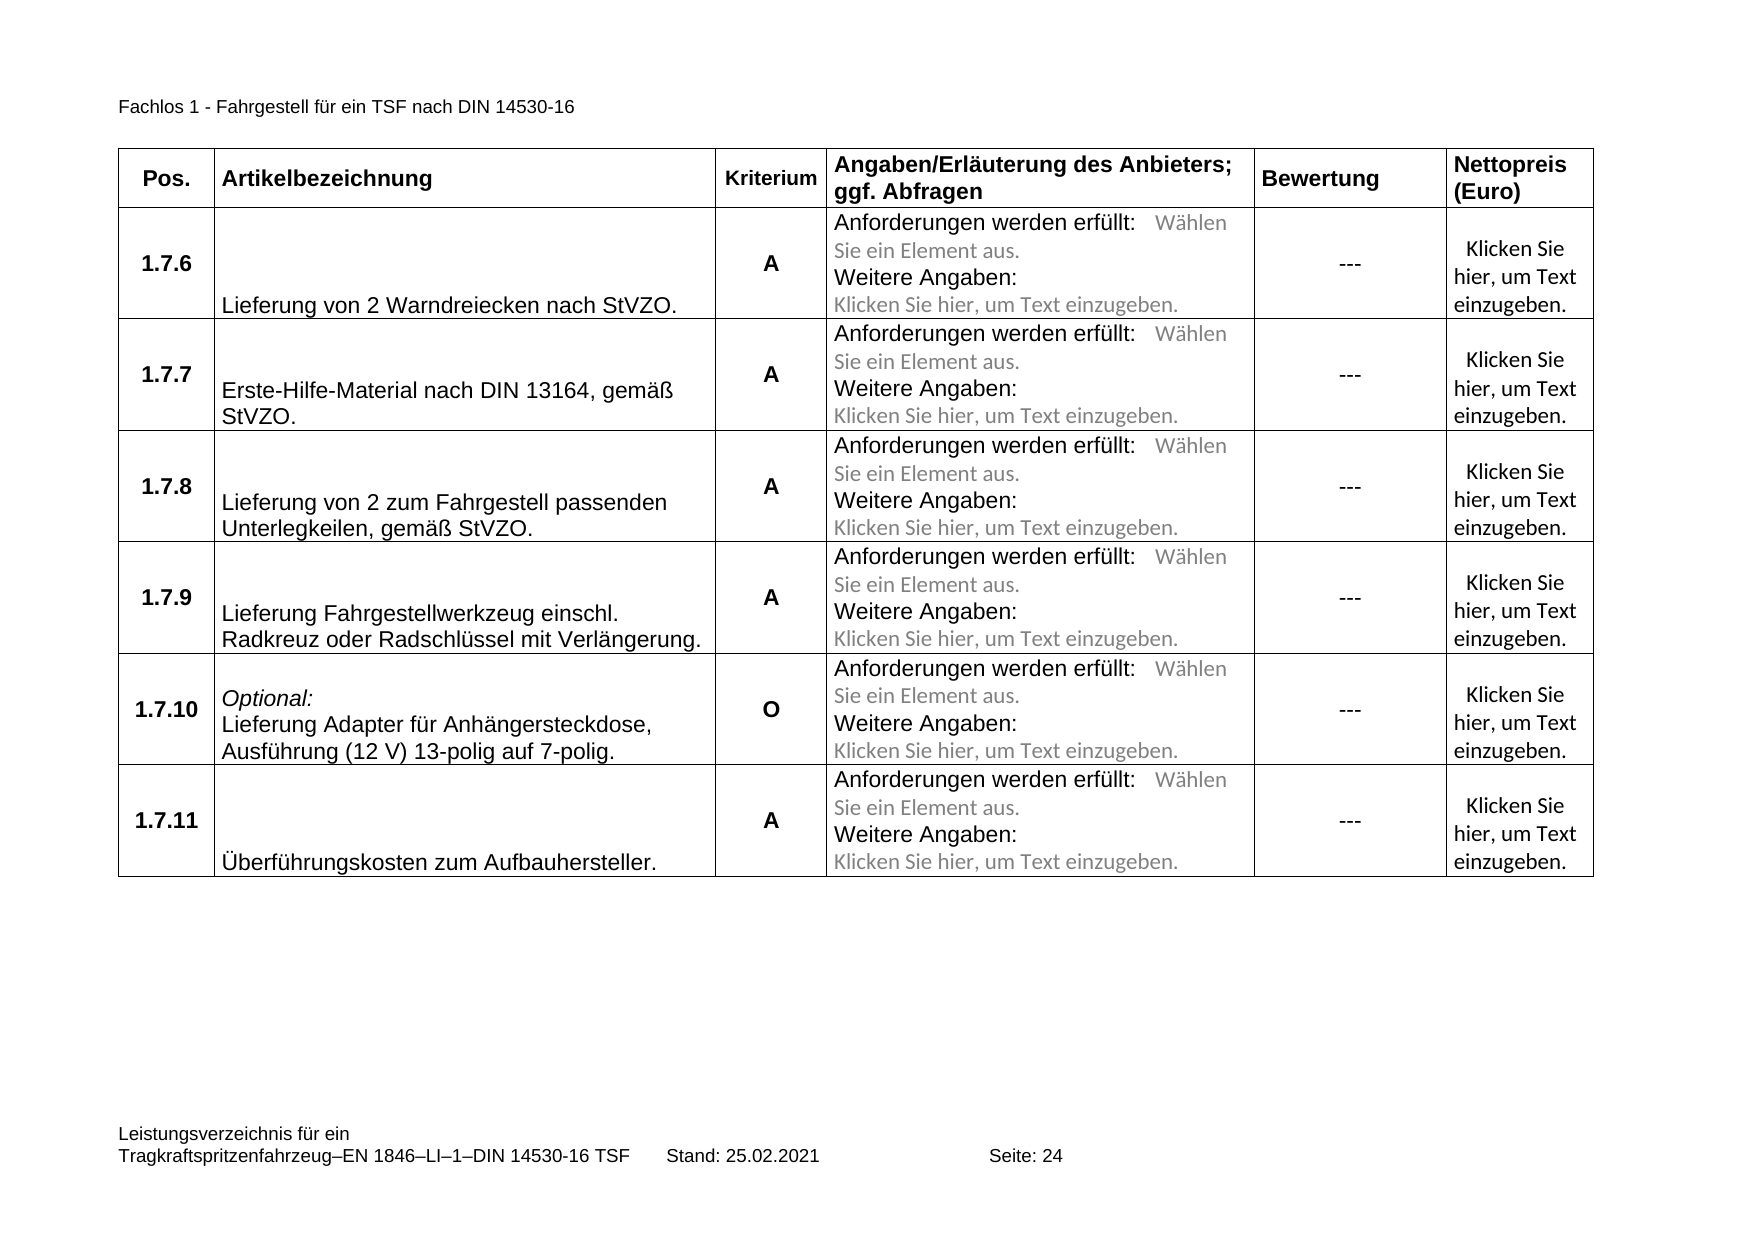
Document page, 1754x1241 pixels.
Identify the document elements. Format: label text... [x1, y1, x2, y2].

table_cell 1.7.7 [119, 319, 214, 430]
table_cell --- [1255, 208, 1446, 318]
table_cell Anforderungen werden erfüllt: Weitere Angaben: [827, 542, 1254, 653]
table_cell [1447, 319, 1593, 430]
table_cell Überführungskosten zum Aufbauhersteller. [215, 765, 715, 876]
table_cell [1447, 431, 1593, 541]
table_cell --- [1255, 542, 1446, 653]
table_header Pos. [119, 149, 214, 207]
table_cell 1.7.9 [119, 542, 214, 653]
table_cell [1447, 654, 1593, 764]
table_cell A [716, 208, 826, 318]
table_cell 1.7.6 [119, 208, 214, 318]
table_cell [827, 208, 1254, 318]
table_cell [1447, 542, 1593, 653]
table_cell --- [1255, 765, 1446, 876]
table_cell Lieferung Fahrgestellwerkzeug einschl. Radkreuz oder Radschlüssel mit Verlängerung. [215, 542, 715, 653]
table_cell O [716, 654, 826, 764]
table_header Bewertung [1255, 149, 1446, 207]
table_cell Anforderungen werden erfüllt: Weitere Angaben: [827, 431, 1254, 541]
table_cell Anforderungen werden erfüllt: Weitere Angaben: [827, 765, 1254, 876]
table_cell 1.7.8 [119, 431, 214, 541]
table_cell A [716, 431, 826, 541]
table_cell Erste-Hilfe-Material nach DIN 13164, gemäß StVZO. [215, 319, 715, 430]
table_header Nettopreis (Euro) [1447, 149, 1593, 207]
table_header Kriterium [716, 149, 826, 207]
table_header Angaben/Erläuterung des Anbieters; ggf. Abfragen [827, 149, 1254, 207]
table_cell A [716, 765, 826, 876]
table_cell Anforderungen werden erfüllt: Weitere Angaben: [827, 654, 1254, 764]
table_cell --- [1255, 431, 1446, 541]
table_cell [1447, 208, 1593, 318]
table_header Artikelbezeichnung [215, 149, 715, 207]
table_cell Optional: Lieferung Adapter für Anhängersteckdose, Ausführung (12 V) 13-polig auf 7-polig. [215, 654, 715, 764]
table_cell Lieferung von 2 Warndreiecken nach StVZO. [215, 208, 715, 318]
table_cell Anforderungen werden erfüllt: Weitere Angaben: [827, 319, 1254, 430]
table_cell A [716, 319, 826, 430]
table_cell 1.7.11 [119, 765, 214, 876]
table_cell --- [1255, 654, 1446, 764]
table_cell 1.7.10 [119, 654, 214, 764]
table_cell [1447, 765, 1593, 876]
table_cell A [716, 542, 826, 653]
table_cell --- [1255, 319, 1446, 430]
table_cell Lieferung von 2 zum Fahrgestell passenden Unterlegkeilen, gemäß StVZO. [215, 431, 715, 541]
